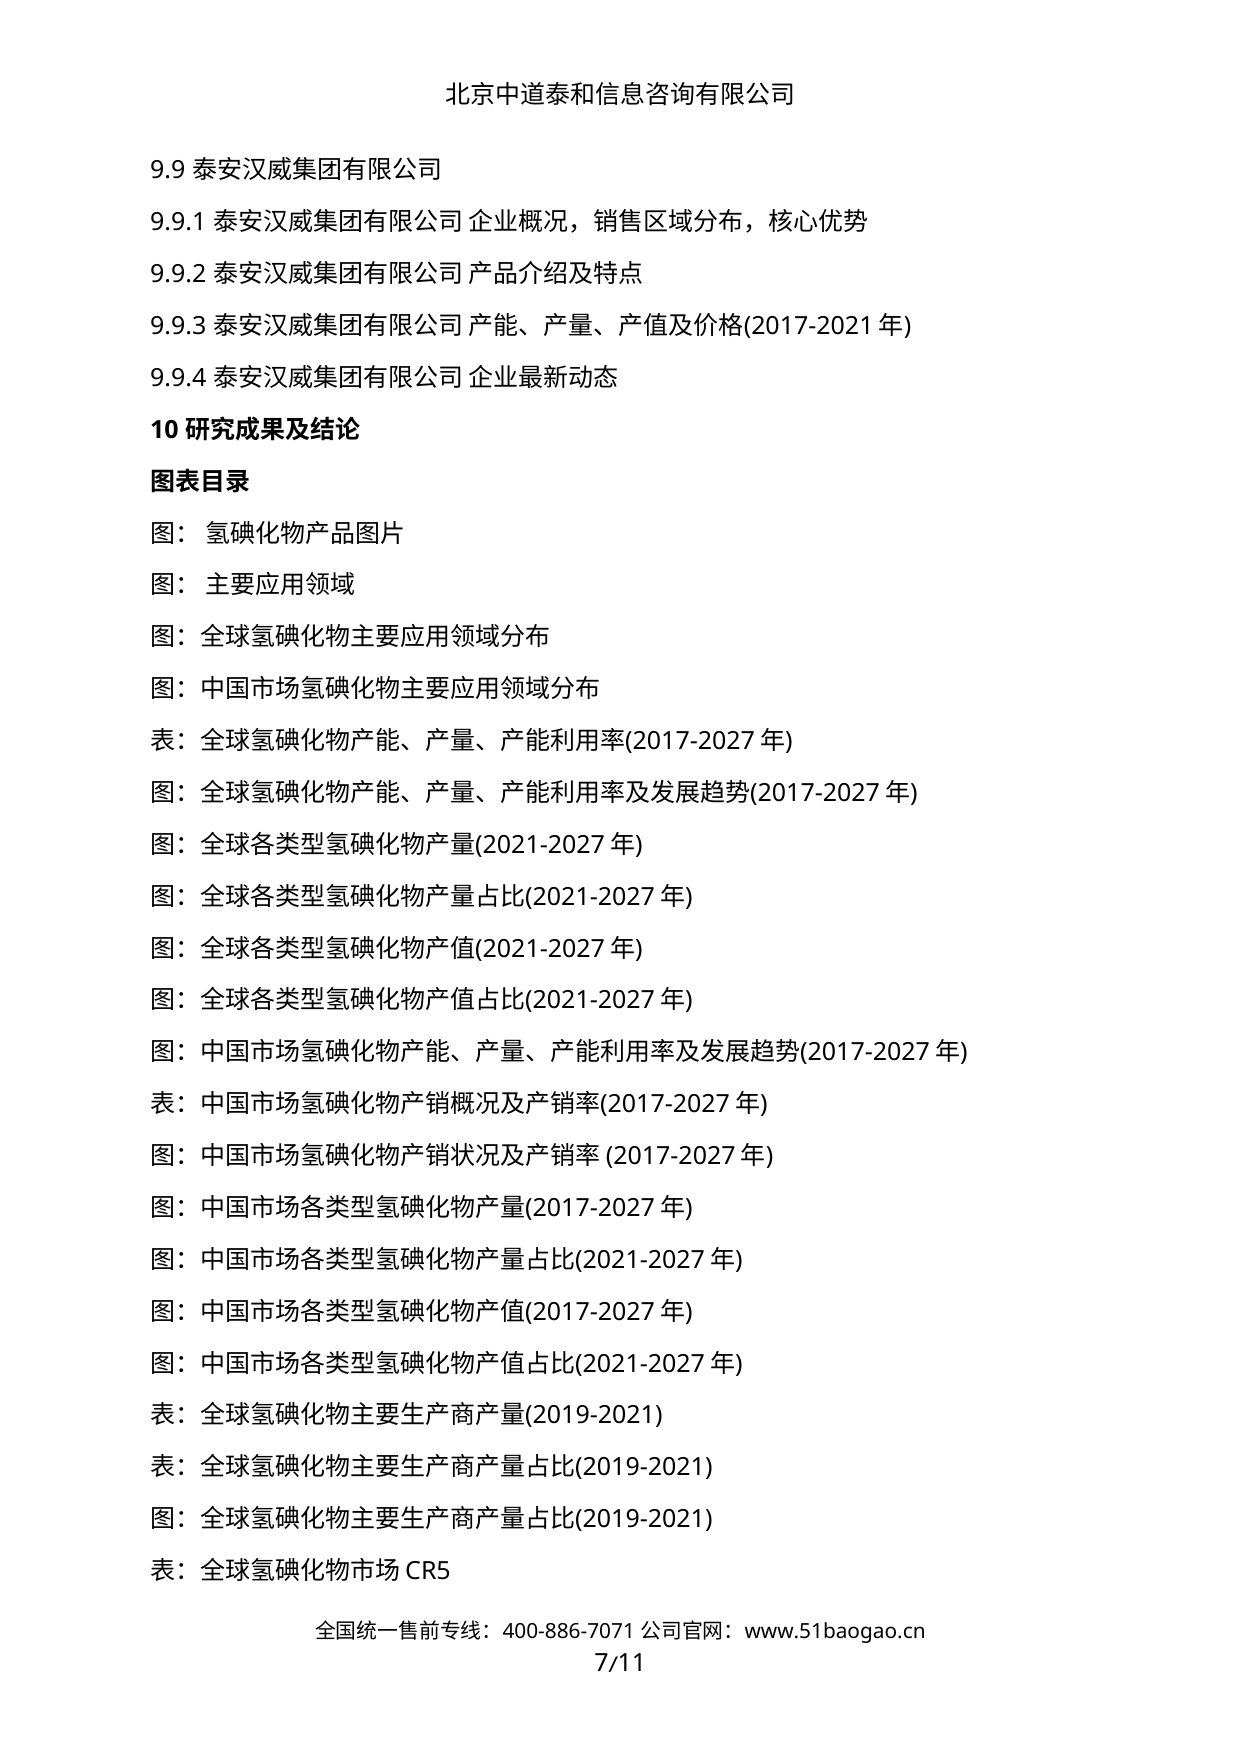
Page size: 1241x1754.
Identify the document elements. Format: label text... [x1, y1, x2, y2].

text 9.9.4 泰安汉威集团有限公司 企业最新动态 [150, 357, 1090, 394]
text 图：全球各类型氢碘化物产值(2021-2027年) [150, 928, 1090, 964]
text 表：全球氢碘化物主要生产商产量(2019-2021) [150, 1395, 1090, 1431]
text 表：全球氢碘化物产能、产量、产能利用率(2017-2027年) [150, 721, 1090, 757]
text 图表目录 [150, 461, 1090, 497]
text 表：中国市场氢碘化物产销概况及产销率(2017-2027年) [150, 1084, 1090, 1120]
text 9.9.2 泰安汉威集团有限公司 产品介绍及特点 [150, 254, 1090, 290]
text 图：中国市场氢碘化物产能、产量、产能利用率及发展趋势(2017-2027年) [150, 1032, 1090, 1068]
text 9.9.3 泰安汉威集团有限公司 产能、产量、产值及价格(2017-2021年) [150, 306, 1090, 342]
text 图： 氢碘化物产品图片 [150, 513, 1090, 549]
text 图：全球各类型氢碘化物产量占比(2021-2027年) [150, 876, 1090, 912]
text 图：中国市场氢碘化物产销状况及产销率 (2017-2027年) [150, 1136, 1090, 1172]
text 图：全球氢碘化物产能、产量、产能利用率及发展趋势(2017-2027年) [150, 772, 1090, 809]
text 图： 主要应用领域 [150, 565, 1090, 601]
text 表：全球氢碘化物市场CR5 [150, 1551, 1090, 1587]
text 图：全球各类型氢碘化物产值占比(2021-2027年) [150, 980, 1090, 1016]
text 图：全球各类型氢碘化物产量(2021-2027年) [150, 824, 1090, 861]
text 图：全球氢碘化物主要生产商产量占比(2019-2021) [150, 1499, 1090, 1535]
text 表：全球氢碘化物主要生产商产量占比(2019-2021) [150, 1447, 1090, 1483]
text 图：全球氢碘化物主要应用领域分布 [150, 617, 1090, 653]
text 图：中国市场各类型氢碘化物产量(2017-2027年) [150, 1187, 1090, 1224]
text 图：中国市场各类型氢碘化物产值(2017-2027年) [150, 1291, 1090, 1327]
text 图：中国市场氢碘化物主要应用领域分布 [150, 669, 1090, 705]
text 图：中国市场各类型氢碘化物产值占比(2021-2027年) [150, 1343, 1090, 1379]
text 10 研究成果及结论 [150, 409, 1090, 446]
text 图：中国市场各类型氢碘化物产量占比(2021-2027年) [150, 1239, 1090, 1276]
text 9.9.1 泰安汉威集团有限公司 企业概况，销售区域分布，核心优势 [150, 202, 1090, 238]
text 9.9 泰安汉威集团有限公司 [150, 150, 1090, 186]
